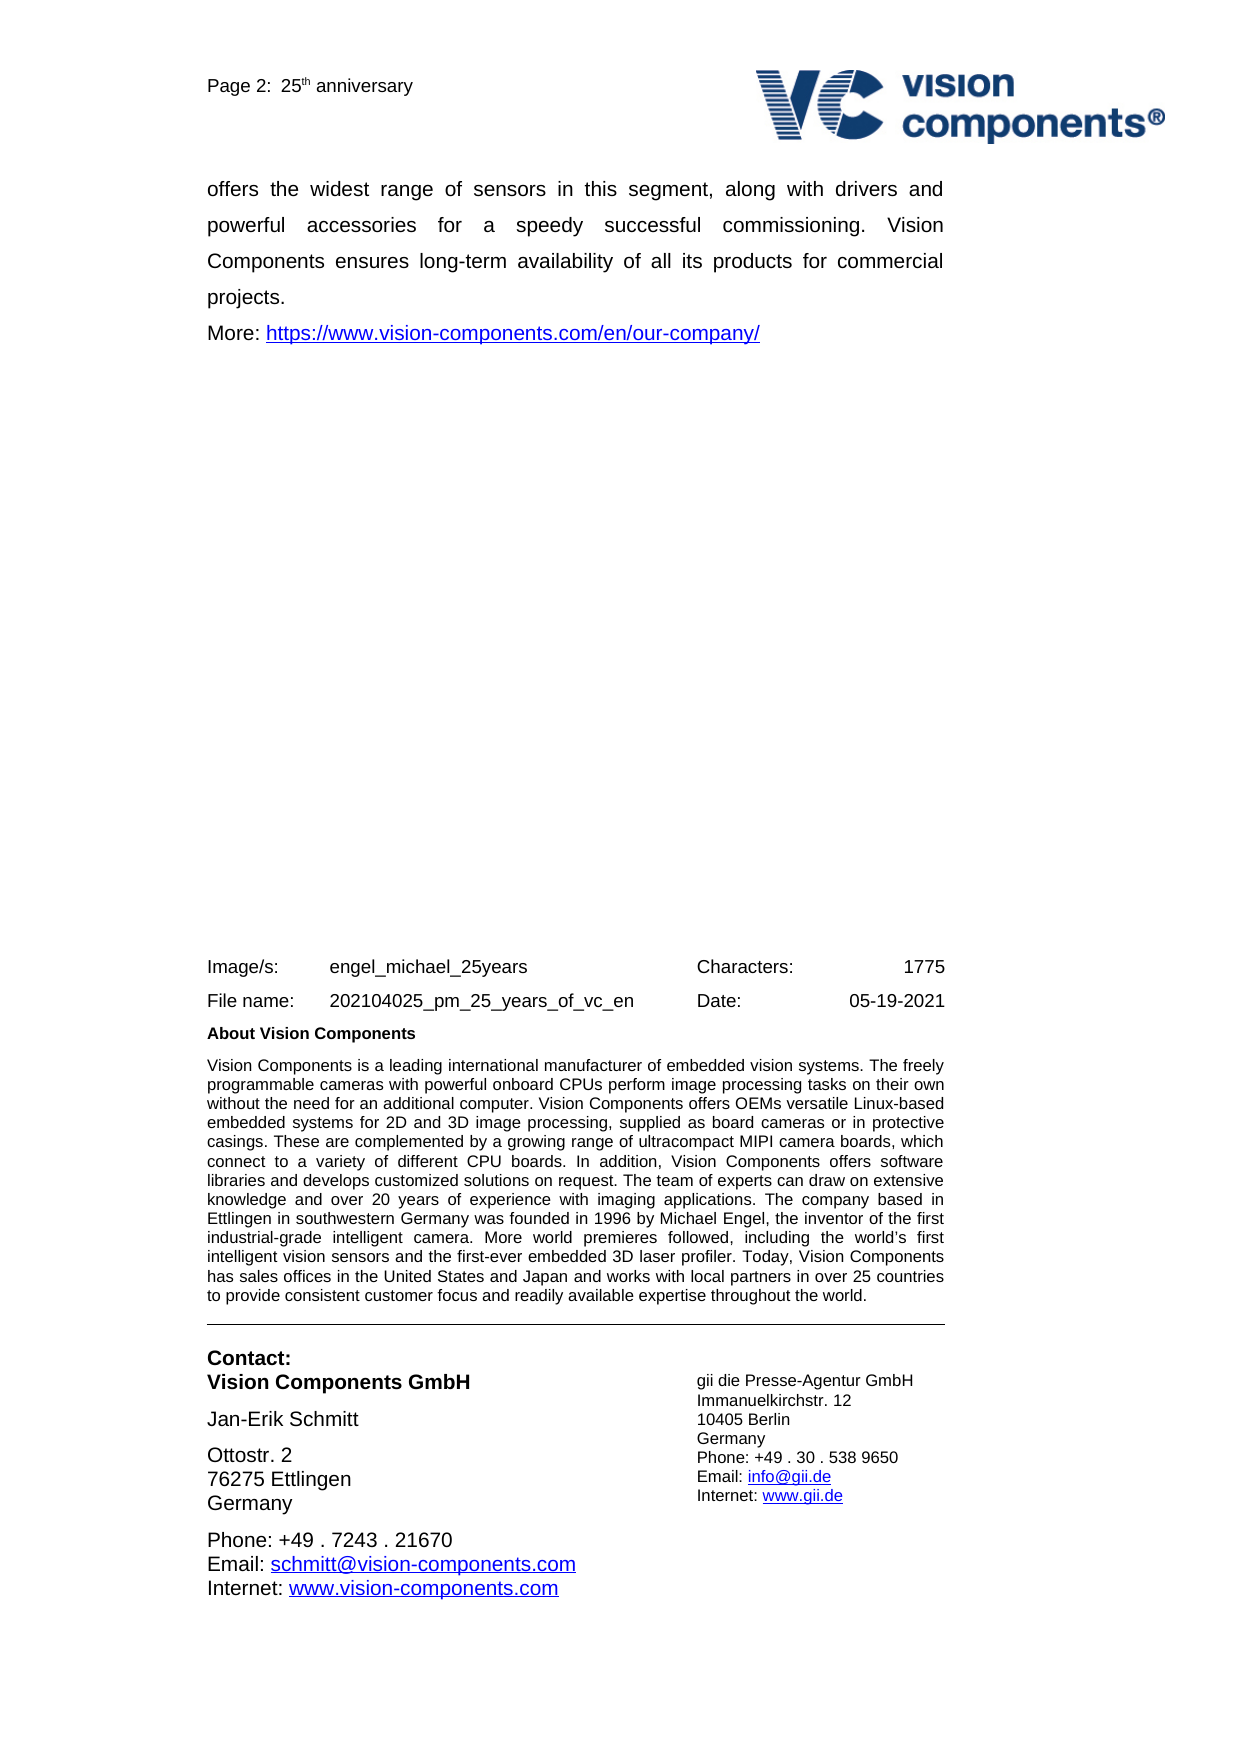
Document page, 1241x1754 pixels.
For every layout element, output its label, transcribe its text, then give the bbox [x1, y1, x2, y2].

table_header engel_michael_25years [318, 956, 685, 977]
table_cell 202104025_pm_25_years_of_vc_en [318, 978, 685, 1011]
picture [756, 70, 1165, 144]
table_header Image/s: [196, 956, 318, 977]
text More: https://www.vision-components.com/en/our-company/ [207, 321, 945, 345]
table_cell 05-19-2021 [834, 978, 956, 1011]
table_header Contact: Vision Components GmbH Jan-Erik Schmitt Ottostr. 2 76275 Ettlingen Germany Phone: +49 . 7243 . 21670 Email: schmitt@vision-components.com Internet: www.vision-components.com [196, 1346, 685, 1599]
text About Vision Components [207, 1024, 945, 1043]
table_header 1775 [834, 956, 956, 977]
text Vision Components is a leading international manufacturer of embedded vision systems. The freely programmable cameras with powerful onboard CPUs perform image processing tasks on their own without the need for an additional computer. Vision Components offers OEMs versatile Linux-based embedded systems for 2D and 3D image processing, supplied as board cameras or in protective casings. These are complemented by a growing range of ultracompact MIPI camera boards, which connect to a variety of different CPU boards. In addition, Vision Components offers software libraries and develops customized solutions on request. The team of experts can draw on extensive knowledge and over 20 years of experience with imaging applications. The company based in Ettlingen in southwestern Germany was founded in 1996 by Michael Engel, the inventor of the first industrial-grade intelligent camera. More world premieres followed, including the world’s first intelligent vision sensors and the first-ever embedded 3D laser profiler. Today, Vision Components has sales offices in the United States and Japan and works with local partners in over 25 countries to provide consistent customer focus and readily available expertise throughout the world. [207, 1056, 945, 1305]
table_header Characters: [685, 956, 834, 977]
table_header gii die Presse-Agentur GmbH Immanuelkirchstr. 12 10405 Berlin Germany Phone: +49 . 30 . 538 9650 Email: info@gii.de Internet: www.gii.de [685, 1346, 956, 1599]
table_cell File name: [196, 978, 318, 1011]
table_cell Date: [685, 978, 834, 1011]
